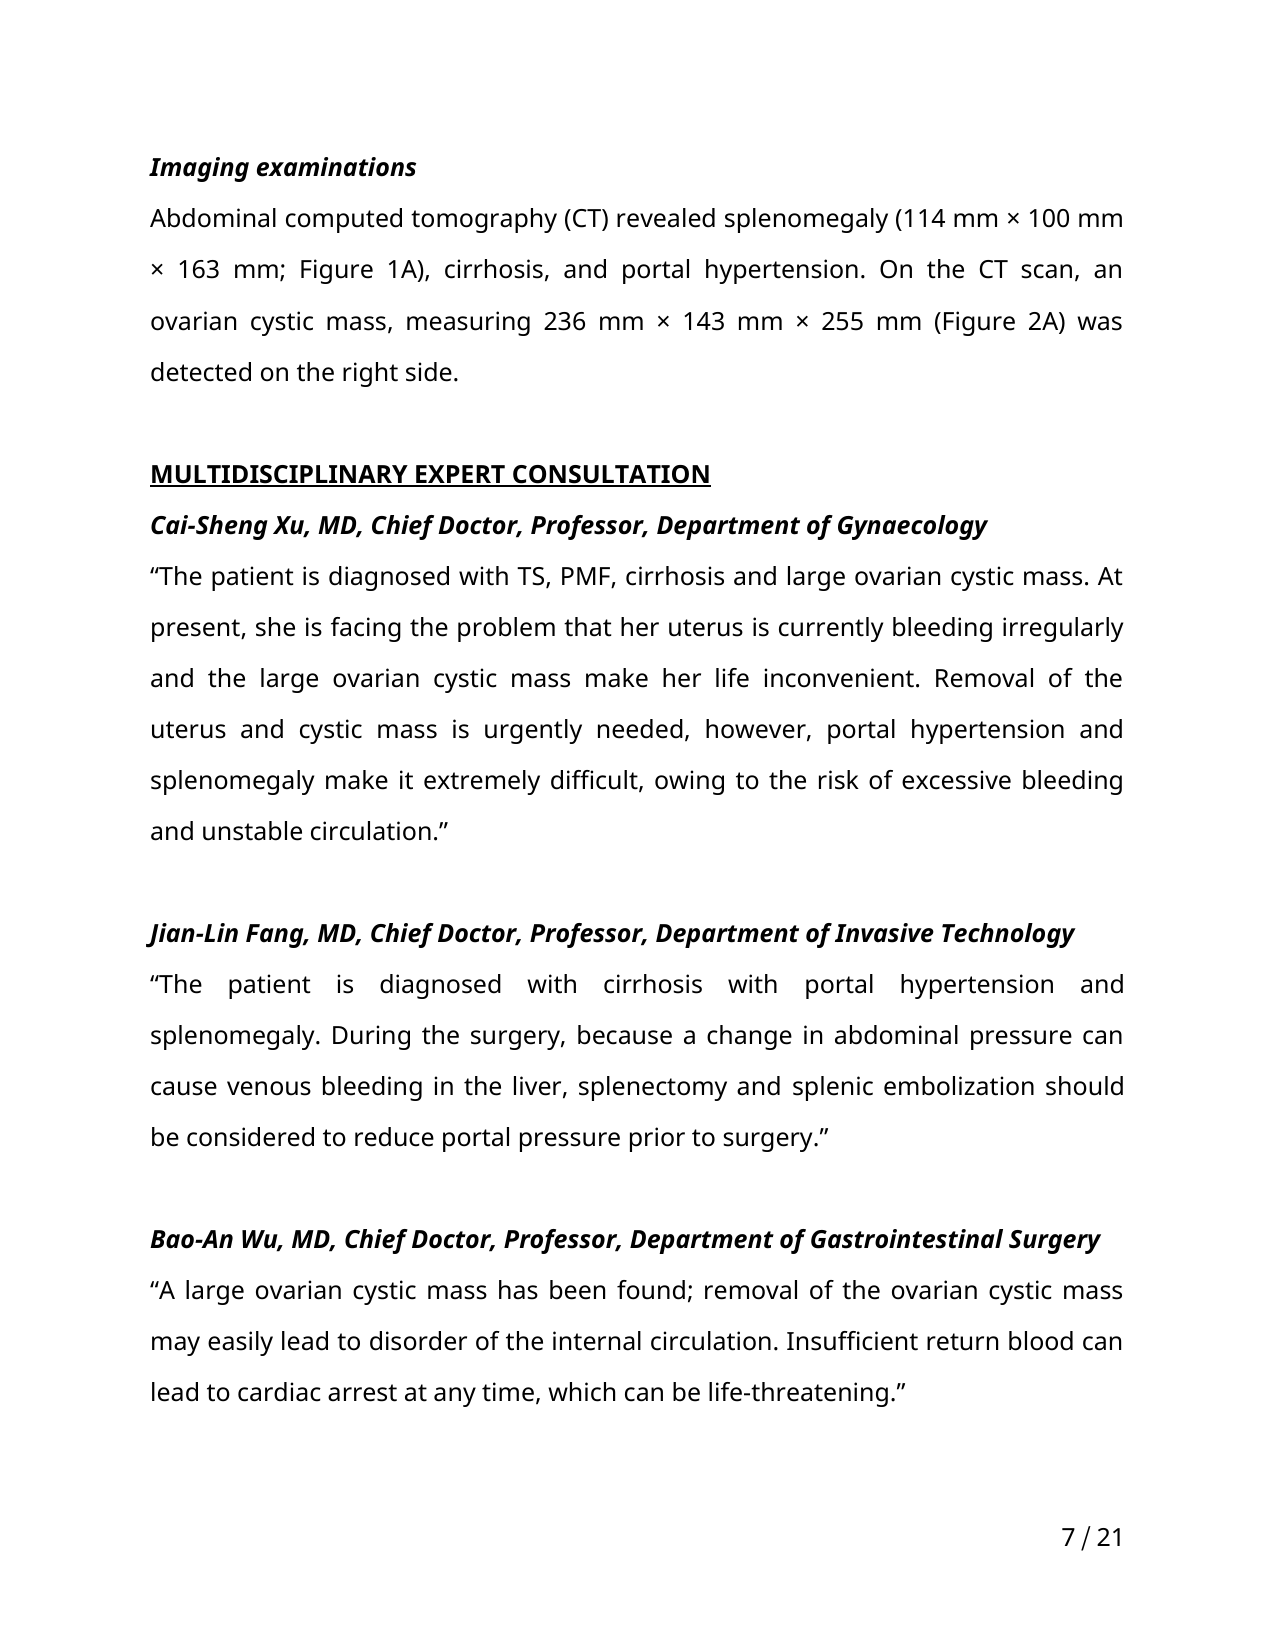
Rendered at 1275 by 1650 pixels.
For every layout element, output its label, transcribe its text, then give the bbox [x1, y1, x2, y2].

text “The patient is diagnosed with TS, PMF, cirrhosis and large ovarian cystic mass. At present, she is facing the problem that her uterus is currently bleeding irregularly and the large ovarian cystic mass make her life inconvenient. Removal of the uterus and cystic mass is urgently needed, however, portal hypertension and splenomegaly make it extremely difficult, owing to the risk of excessive bleeding and unstable circulation.” [150, 558, 1125, 848]
text “A large ovarian cystic mass has been found; removal of the ovarian cystic mass may easily lead to disorder of the internal circulation. Insufficient return blood can lead to cardiac arrest at any time, which can be life-threatening.” [150, 1273, 1125, 1409]
text Bao-An Wu, MD, Chief Doctor, Professor, Department of Gastrointestinal Surgery [150, 1222, 1125, 1256]
text MULTIDISCIPLINARY EXPERT CONSULTATION [150, 456, 1125, 490]
text Jian-Lin Fang, MD, Chief Doctor, Professor, Department of Invasive Technology [150, 916, 1125, 950]
text Imaging examinations [150, 150, 1125, 184]
text Abdominal computed tomography (CT) revealed splenomegaly (114 mm × 100 mm × 163 mm; Figure 1A), cirrhosis, and portal hypertension. On the CT scan, an ovarian cystic mass, measuring 236 mm × 143 mm × 255 mm (Figure 2A) was detected on the right side. [150, 201, 1125, 388]
text “The patient is diagnosed with cirrhosis with portal hypertension and splenomegaly. During the surgery, because a change in abdominal pressure can cause venous bleeding in the liver, splenectomy and splenic embolization should be considered to reduce portal pressure prior to surgery.” [150, 967, 1125, 1154]
text Cai-Sheng Xu, MD, Chief Doctor, Professor, Department of Gynaecology [150, 507, 1125, 541]
